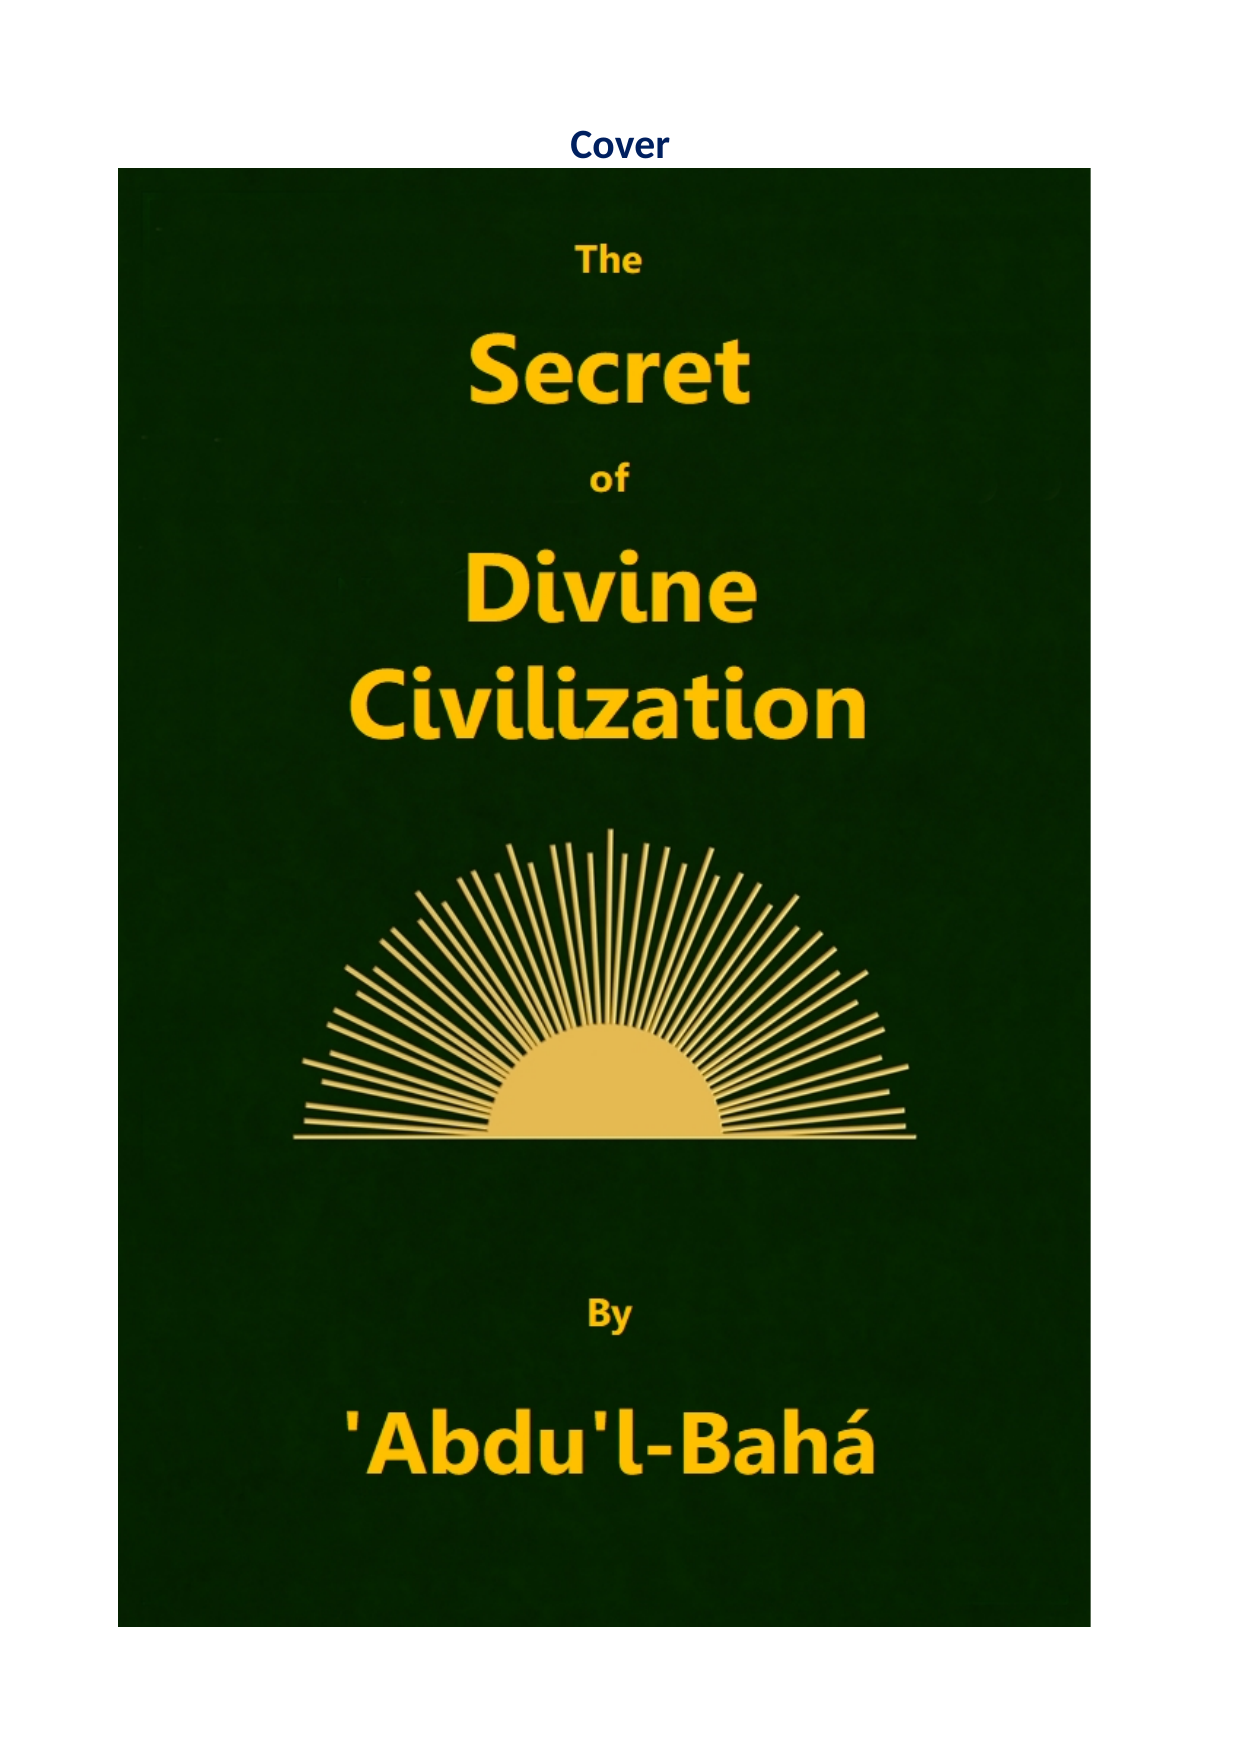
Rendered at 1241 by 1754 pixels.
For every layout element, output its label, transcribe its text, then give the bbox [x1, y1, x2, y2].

subtitle Cover [118, 118, 1122, 169]
picture [118, 168, 1091, 1627]
